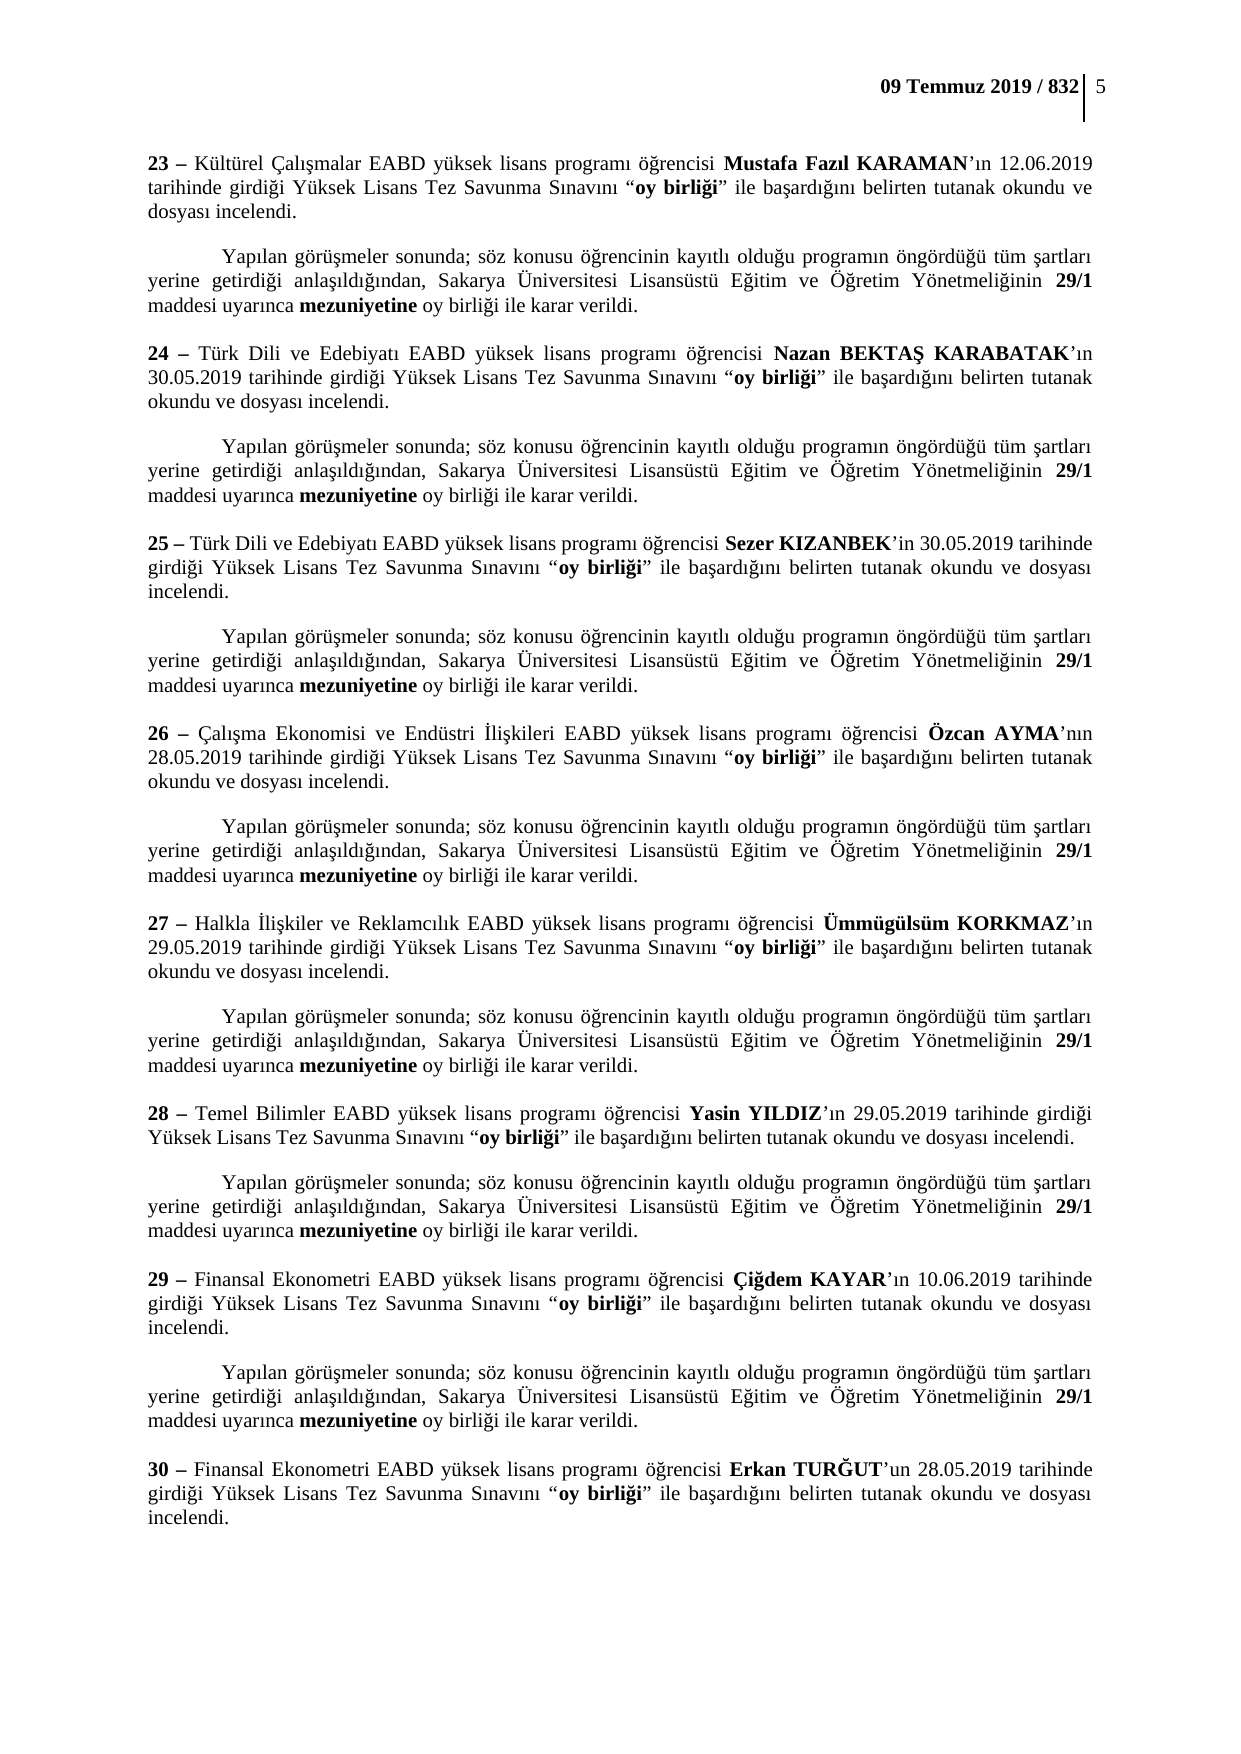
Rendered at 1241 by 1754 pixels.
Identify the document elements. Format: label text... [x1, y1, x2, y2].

text 26 – Çalışma Ekonomisi ve Endüstri İlişkileri EABD yüksek lisans programı öğrencisi Özcan AYMA’nın 28.05.2019 tarihinde girdiği Yüksek Lisans Tez Savunma Sınavını “oy birliği” ile başardığını belirten tutanak okundu ve dosyası incelendi. [148, 721, 1093, 793]
text 23 – Kültürel Çalışmalar EABD yüksek lisans programı öğrencisi Mustafa Fazıl KARAMAN’ın 12.06.2019 tarihinde girdiği Yüksek Lisans Tez Savunma Sınavını “oy birliği” ile başardığını belirten tutanak okundu ve dosyası incelendi. [148, 151, 1093, 223]
text 30 – Finansal Ekonometri EABD yüksek lisans programı öğrencisi Erkan TURĞUT’un 28.05.2019 tarihinde girdiği Yüksek Lisans Tez Savunma Sınavını “oy birliği” ile başardığını belirten tutanak okundu ve dosyası incelendi. [148, 1457, 1093, 1529]
text 24 – Türk Dili ve Edebiyatı EABD yüksek lisans programı öğrencisi Nazan BEKTAŞ KARABATAK’ın 30.05.2019 tarihinde girdiği Yüksek Lisans Tez Savunma Sınavını “oy birliği” ile başardığını belirten tutanak okundu ve dosyası incelendi. [148, 341, 1093, 413]
text 29 – Finansal Ekonometri EABD yüksek lisans programı öğrencisi Çiğdem KAYAR’ın 10.06.2019 tarihinde girdiği Yüksek Lisans Tez Savunma Sınavını “oy birliği” ile başardığını belirten tutanak okundu ve dosyası incelendi. [148, 1267, 1093, 1339]
text 25 – Türk Dili ve Edebiyatı EABD yüksek lisans programı öğrencisi Sezer KIZANBEK’in 30.05.2019 tarihinde girdiği Yüksek Lisans Tez Savunma Sınavını “oy birliği” ile başardığını belirten tutanak okundu ve dosyası incelendi. [148, 531, 1093, 603]
text 27 – Halkla İlişkiler ve Reklamcılık EABD yüksek lisans programı öğrencisi Ümmügülsüm KORKMAZ’ın 29.05.2019 tarihinde girdiği Yüksek Lisans Tez Savunma Sınavını “oy birliği” ile başardığını belirten tutanak okundu ve dosyası incelendi. [148, 911, 1093, 983]
text 28 – Temel Bilimler EABD yüksek lisans programı öğrencisi Yasin YILDIZ’ın 29.05.2019 tarihinde girdiği Yüksek Lisans Tez Savunma Sınavını “oy birliği” ile başardığını belirten tutanak okundu ve dosyası incelendi. [148, 1101, 1093, 1149]
